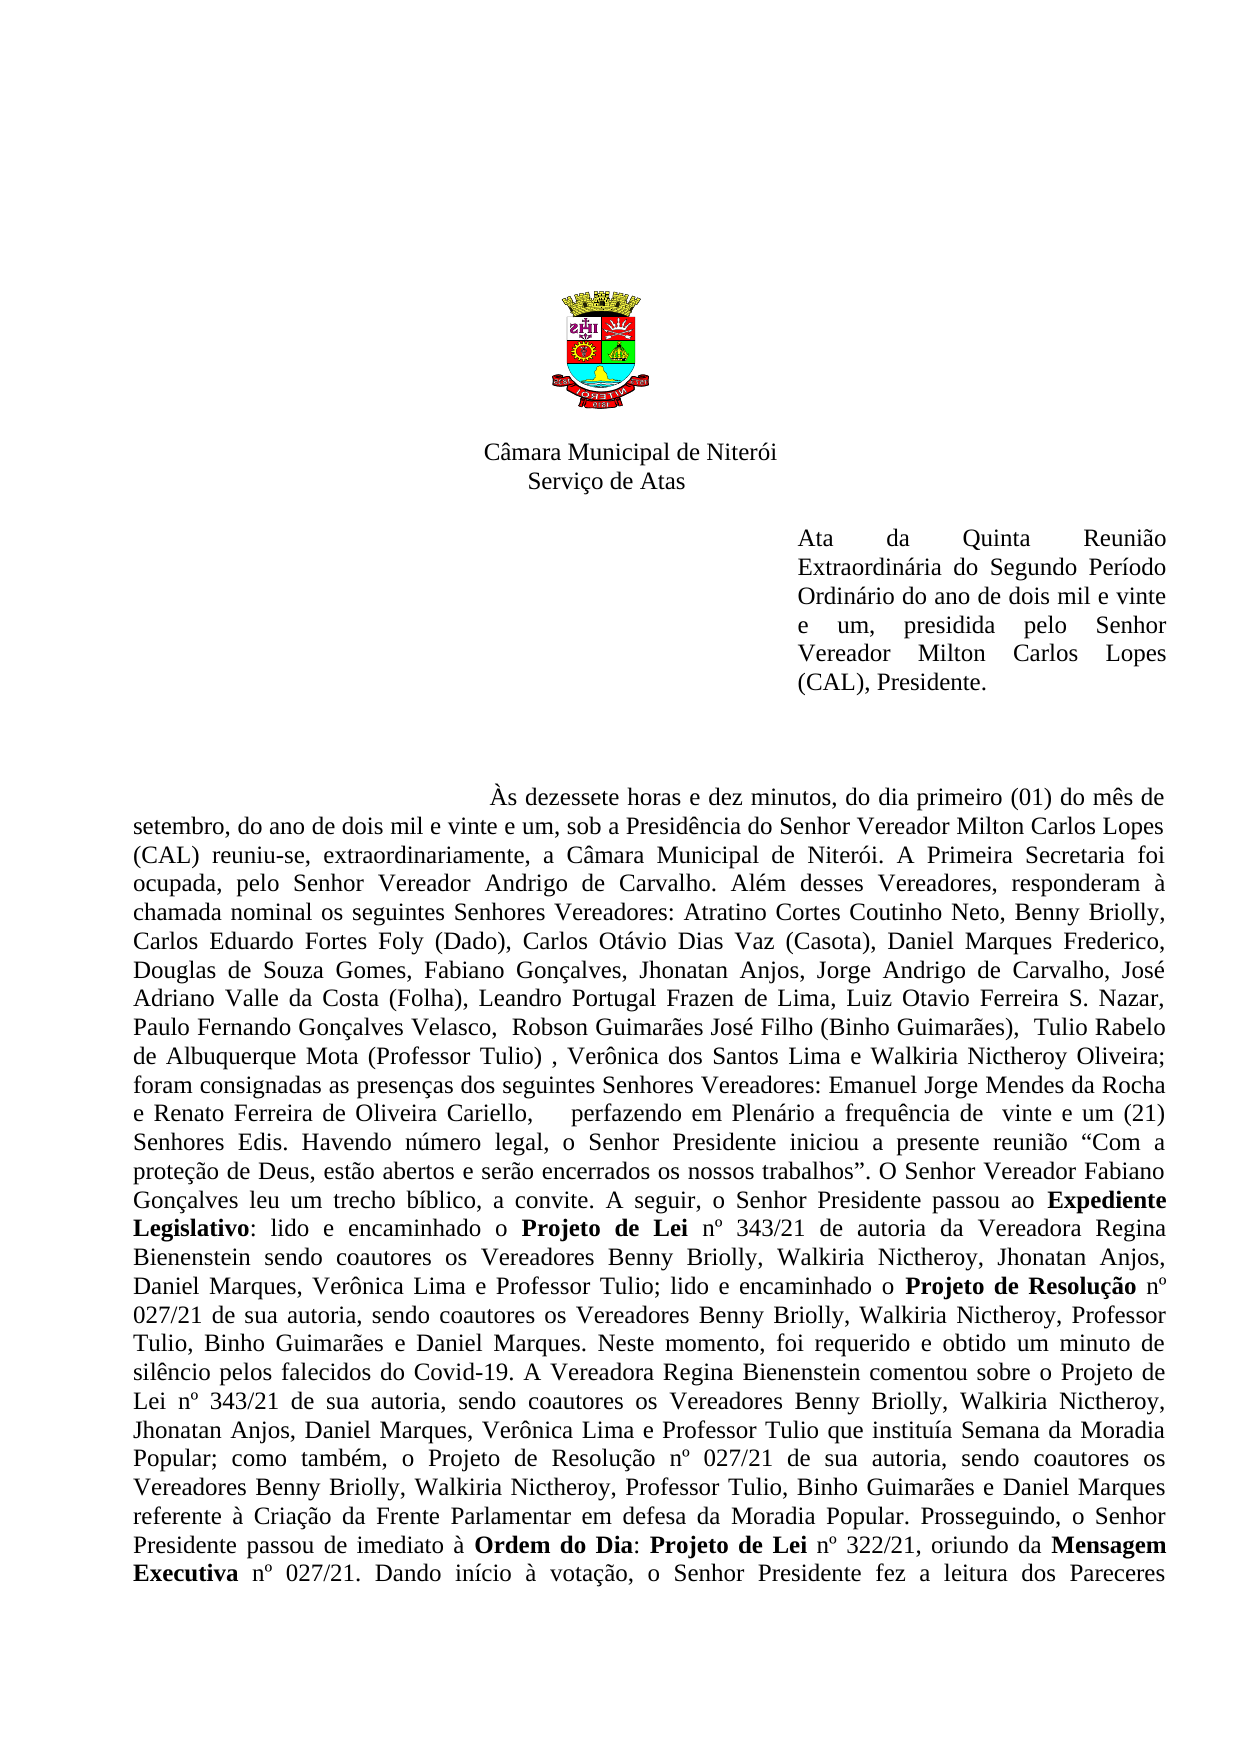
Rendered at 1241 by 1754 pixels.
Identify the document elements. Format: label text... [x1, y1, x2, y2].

text Câmara Municipal de Niterói [177, 437, 1117, 466]
text Ata da Quinta Reunião Extraordinária do Segundo Período Ordinário do ano de dois mil e vinte e um, presidida pelo Senhor Vereador Milton Carlos Lopes (CAL), Presidente. [797, 523, 1167, 696]
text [118, 782, 1167, 1587]
subtitle Serviço de Atas [177, 466, 1117, 495]
